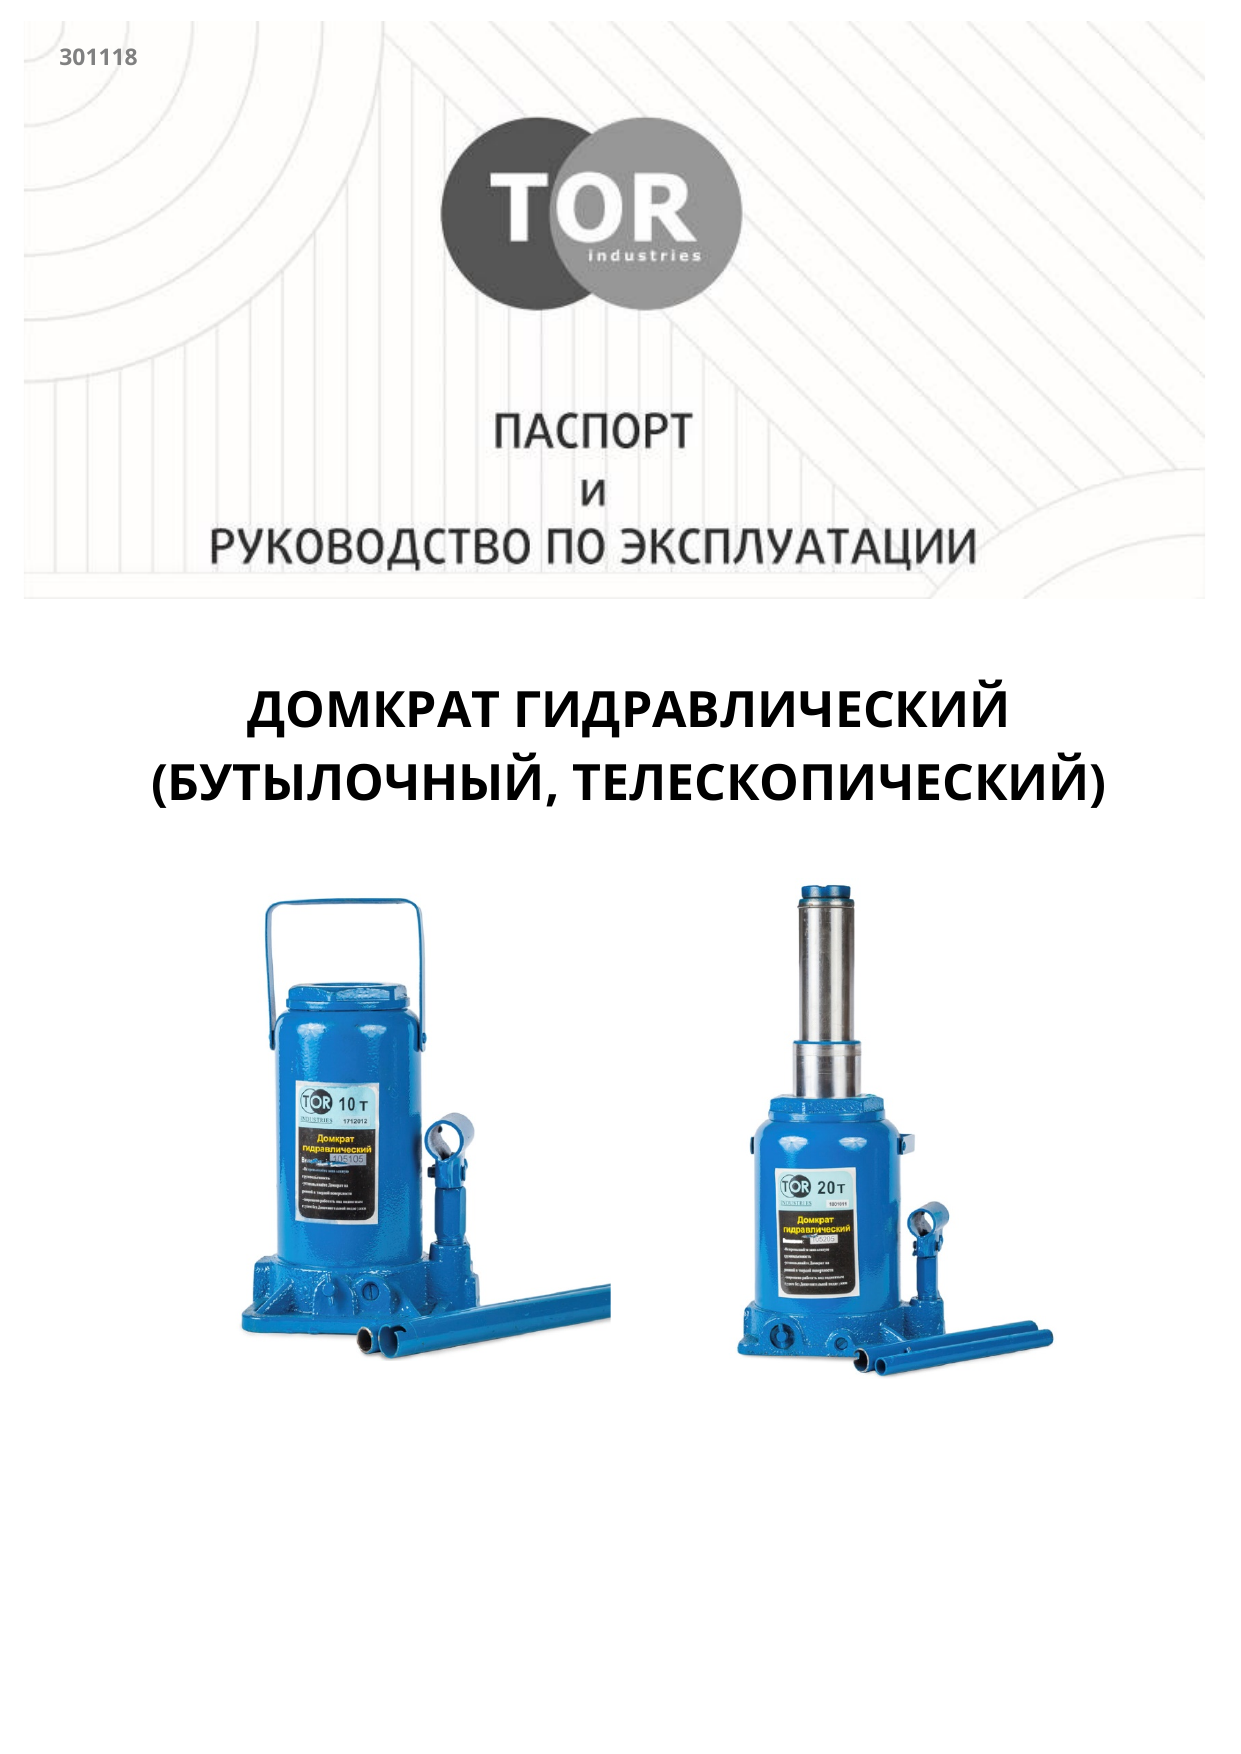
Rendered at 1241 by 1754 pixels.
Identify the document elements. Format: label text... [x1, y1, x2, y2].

picture [685, 878, 1061, 1379]
picture [23, 21, 1206, 599]
text ДОМКРАТ ГИДРАВЛИЧЕСКИЙ (БУТЫЛОЧНЫЙ, ТЕЛЕСКОПИЧЕСКИЙ) [59, 673, 1199, 815]
text 301118 [59, 41, 1199, 73]
picture [235, 860, 611, 1361]
